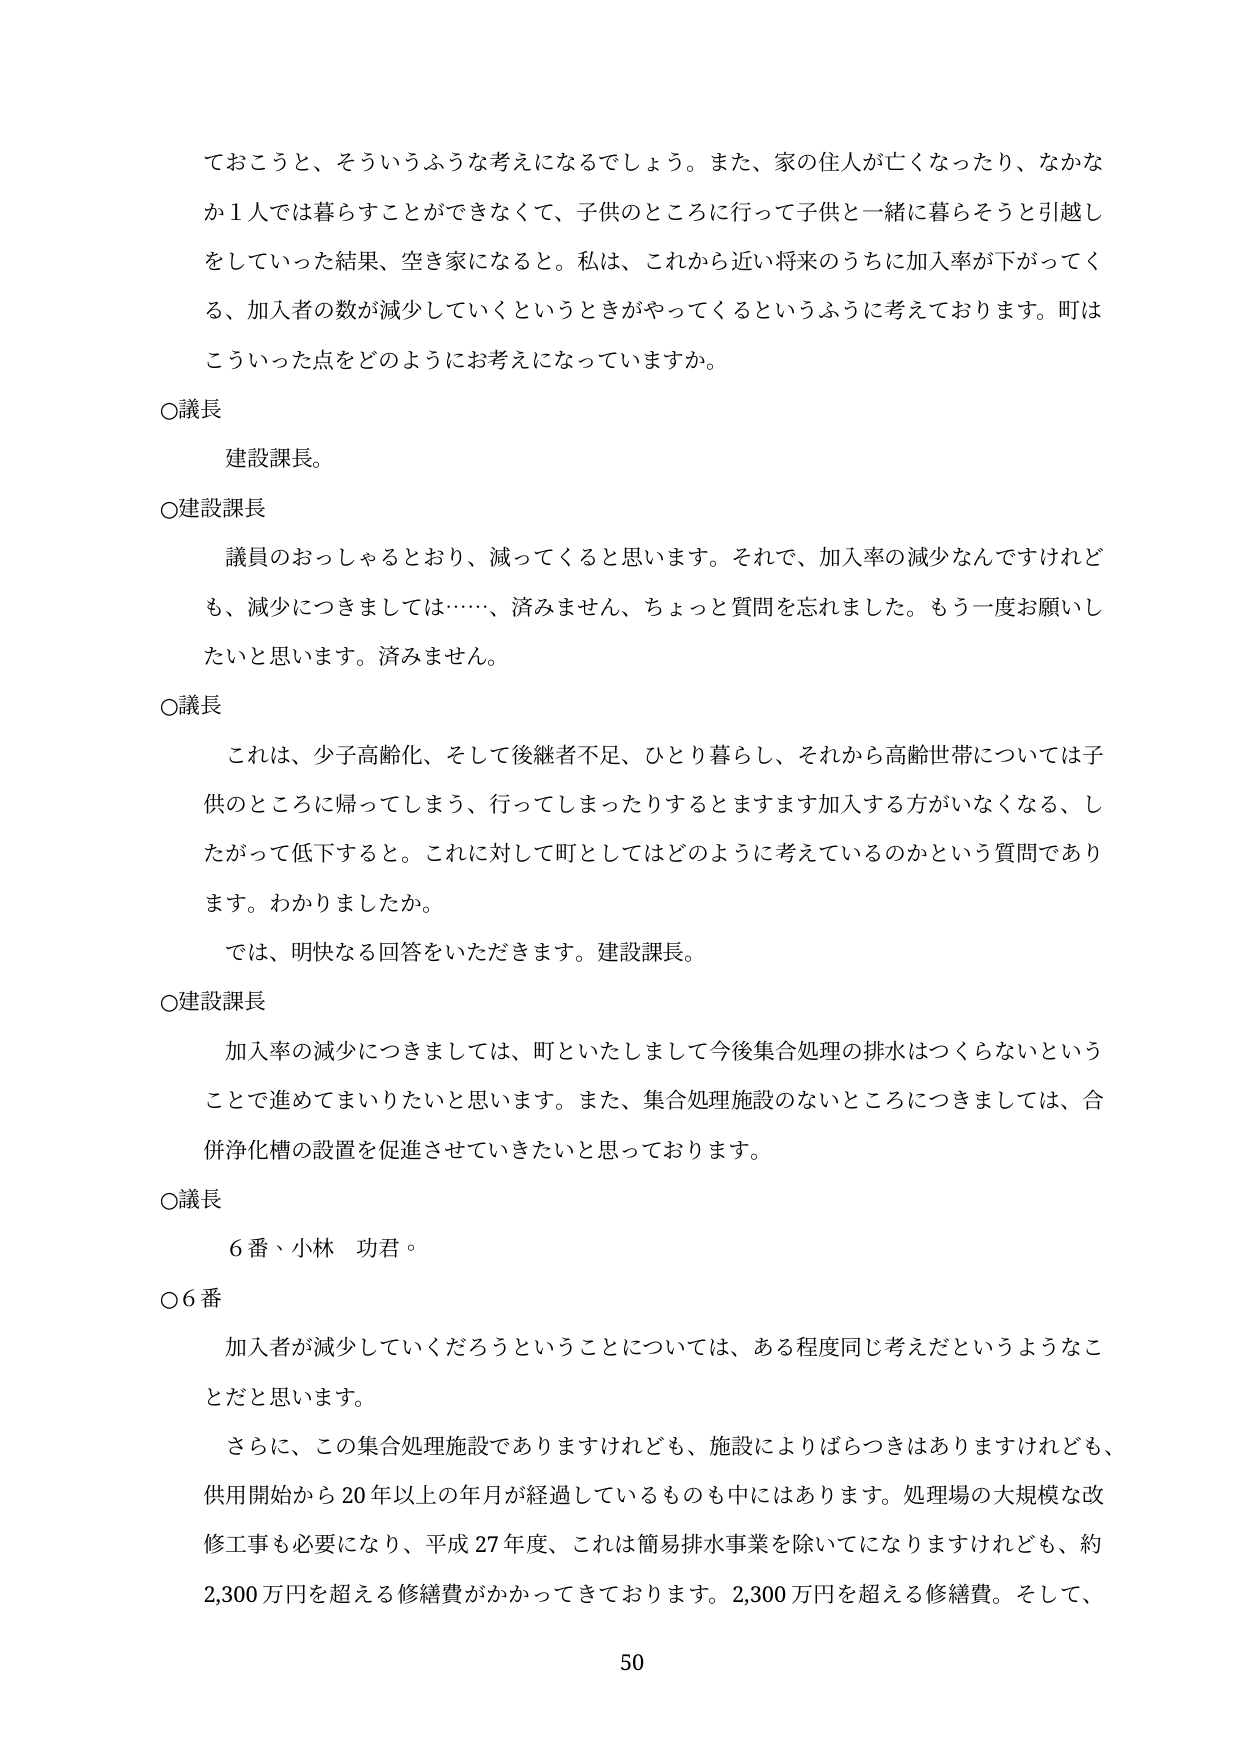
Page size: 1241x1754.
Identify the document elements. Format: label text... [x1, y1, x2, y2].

text ○建設課長 [159, 482, 1104, 531]
text ○議長 [159, 679, 1104, 729]
text これは、少子高齢化、そして後継者不足、ひとり暮らし、それから高齢世帯については子供のところに帰ってしまう、行ってしまったりするとますます加入する方がいなくなる、したがって低下すると。これに対して町としてはどのように考えているのかという質問であります。わかりましたか。 [159, 729, 1104, 926]
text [159, 1420, 1104, 1618]
text では、明快なる回答をいただきます。建設課長。 [159, 926, 1104, 976]
text 議員のおっしゃるとおり、減ってくると思います。それで、加入率の減少なんですけれども、減少につきましては……、済みません、ちょっと質問を忘れました。もう一度お願いしたいと思います。済みません。 [159, 531, 1104, 679]
text 加入者が減少していくだろうということについては、ある程度同じ考えだというようなことだと思います。 [159, 1321, 1104, 1420]
text 加入率の減少につきましては、町といたしまして今後集合処理の排水はつくらないということで進めてまいりたいと思います。また、集合処理施設のないところにつきましては、合併浄化槽の設置を促進させていきたいと思っております。 [159, 1025, 1104, 1173]
text 建設課長。 [159, 433, 1104, 482]
text ○議長 [159, 383, 1104, 433]
text ○建設課長 [159, 976, 1104, 1025]
text ６番、小林 功君。 [159, 1223, 1104, 1272]
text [159, 136, 1104, 383]
text ○議長 [159, 1173, 1104, 1223]
text ○６番 [159, 1272, 1104, 1321]
